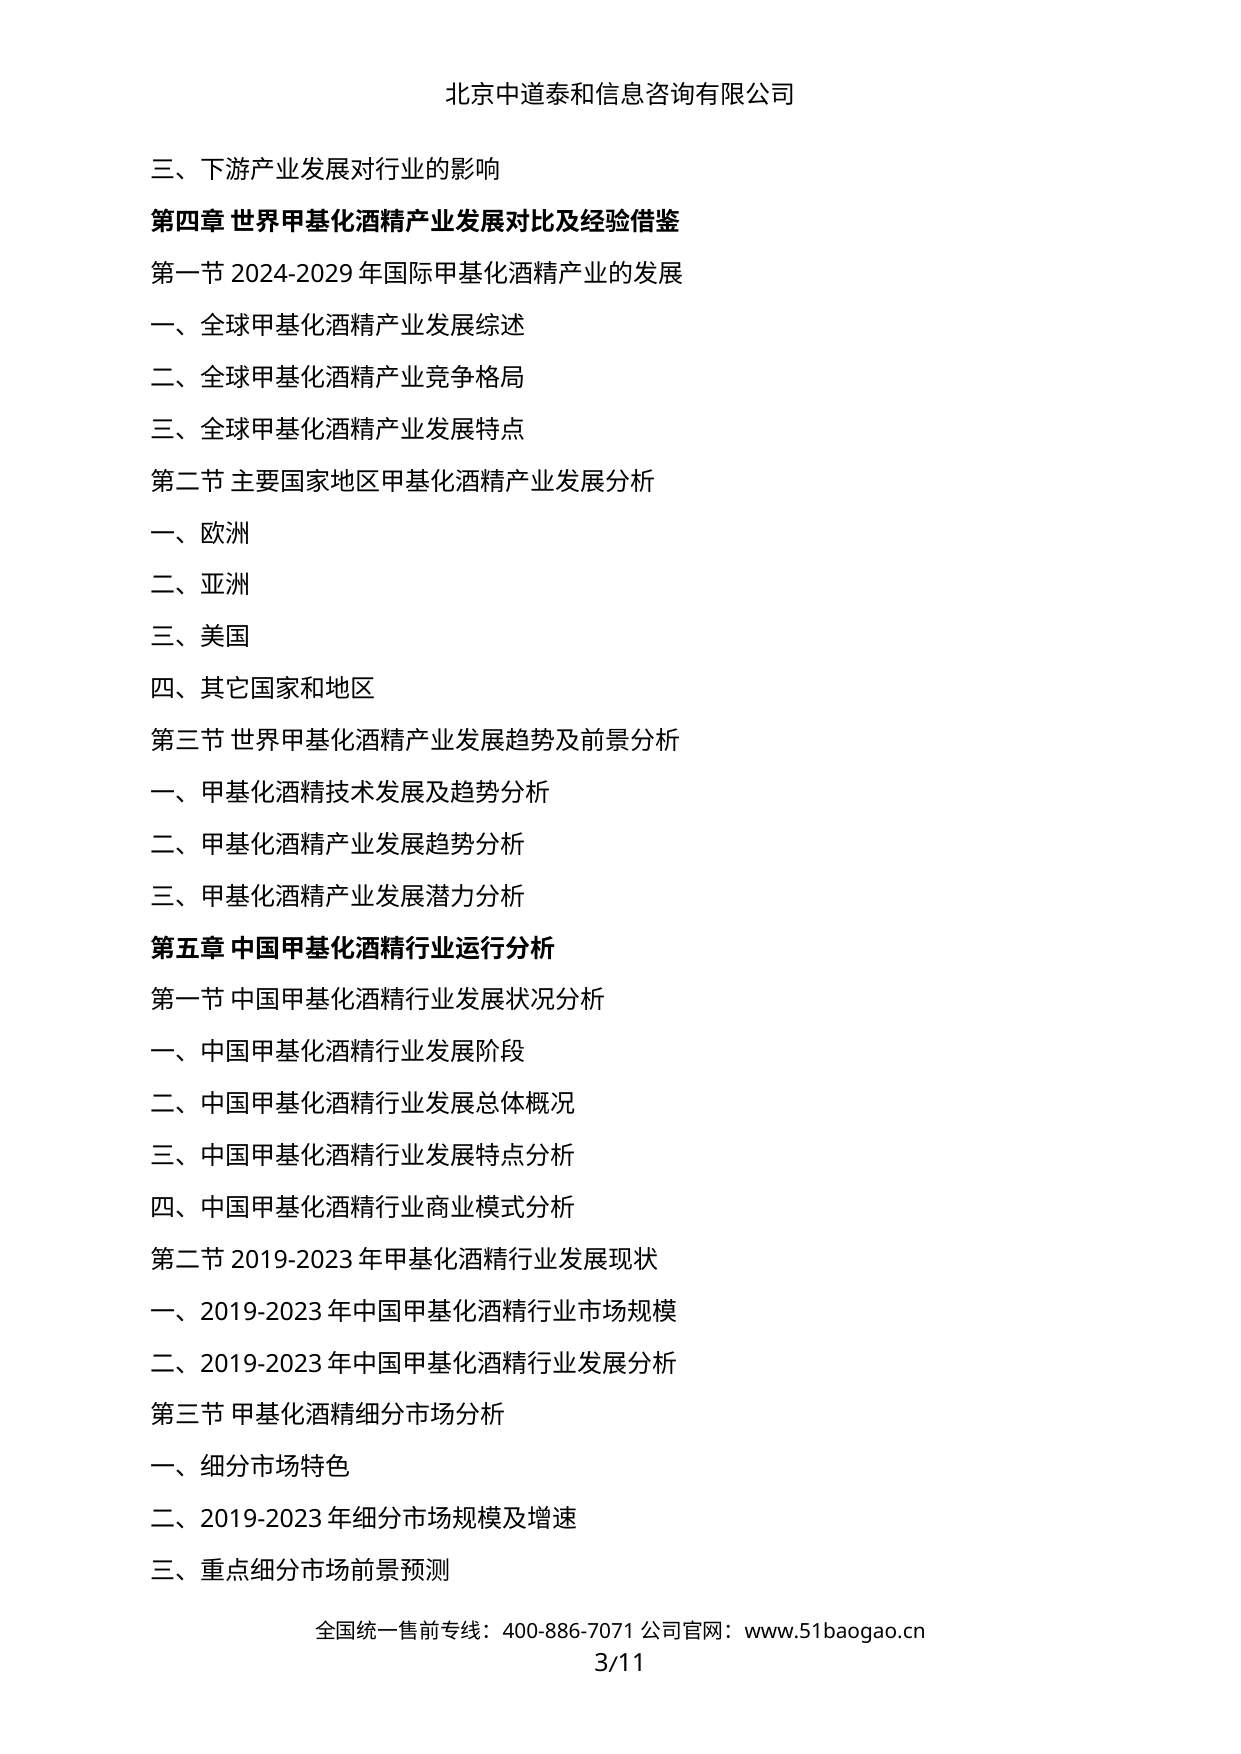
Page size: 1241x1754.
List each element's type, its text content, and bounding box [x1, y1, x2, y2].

text 一、甲基化酒精技术发展及趋势分析 [150, 772, 1090, 809]
text 第三节 甲基化酒精细分市场分析 [150, 1395, 1090, 1431]
text 四、其它国家和地区 [150, 669, 1090, 705]
text 第一节 中国甲基化酒精行业发展状况分析 [150, 980, 1090, 1016]
text 二、全球甲基化酒精产业竞争格局 [150, 357, 1090, 394]
text 三、重点细分市场前景预测 [150, 1551, 1090, 1587]
text 二、2019-2023年细分市场规模及增速 [150, 1499, 1090, 1535]
text 三、中国甲基化酒精行业发展特点分析 [150, 1136, 1090, 1172]
text 二、亚洲 [150, 565, 1090, 601]
text 一、2019-2023年中国甲基化酒精行业市场规模 [150, 1291, 1090, 1327]
text 二、甲基化酒精产业发展趋势分析 [150, 824, 1090, 861]
text 第二节 主要国家地区甲基化酒精产业发展分析 [150, 461, 1090, 497]
text 第三节 世界甲基化酒精产业发展趋势及前景分析 [150, 721, 1090, 757]
text 第五章 中国甲基化酒精行业运行分析 [150, 928, 1090, 964]
text 第四章 世界甲基化酒精产业发展对比及经验借鉴 [150, 202, 1090, 238]
text 二、2019-2023年中国甲基化酒精行业发展分析 [150, 1343, 1090, 1379]
text 一、欧洲 [150, 513, 1090, 549]
text 三、全球甲基化酒精产业发展特点 [150, 409, 1090, 446]
text 四、中国甲基化酒精行业商业模式分析 [150, 1187, 1090, 1224]
text 一、中国甲基化酒精行业发展阶段 [150, 1032, 1090, 1068]
text 三、美国 [150, 617, 1090, 653]
text 二、中国甲基化酒精行业发展总体概况 [150, 1084, 1090, 1120]
text 一、细分市场特色 [150, 1447, 1090, 1483]
text 一、全球甲基化酒精产业发展综述 [150, 306, 1090, 342]
text 三、甲基化酒精产业发展潜力分析 [150, 876, 1090, 912]
text 第一节 2024-2029年国际甲基化酒精产业的发展 [150, 254, 1090, 290]
text 第二节 2019-2023年甲基化酒精行业发展现状 [150, 1239, 1090, 1276]
text 三、下游产业发展对行业的影响 [150, 150, 1090, 186]
